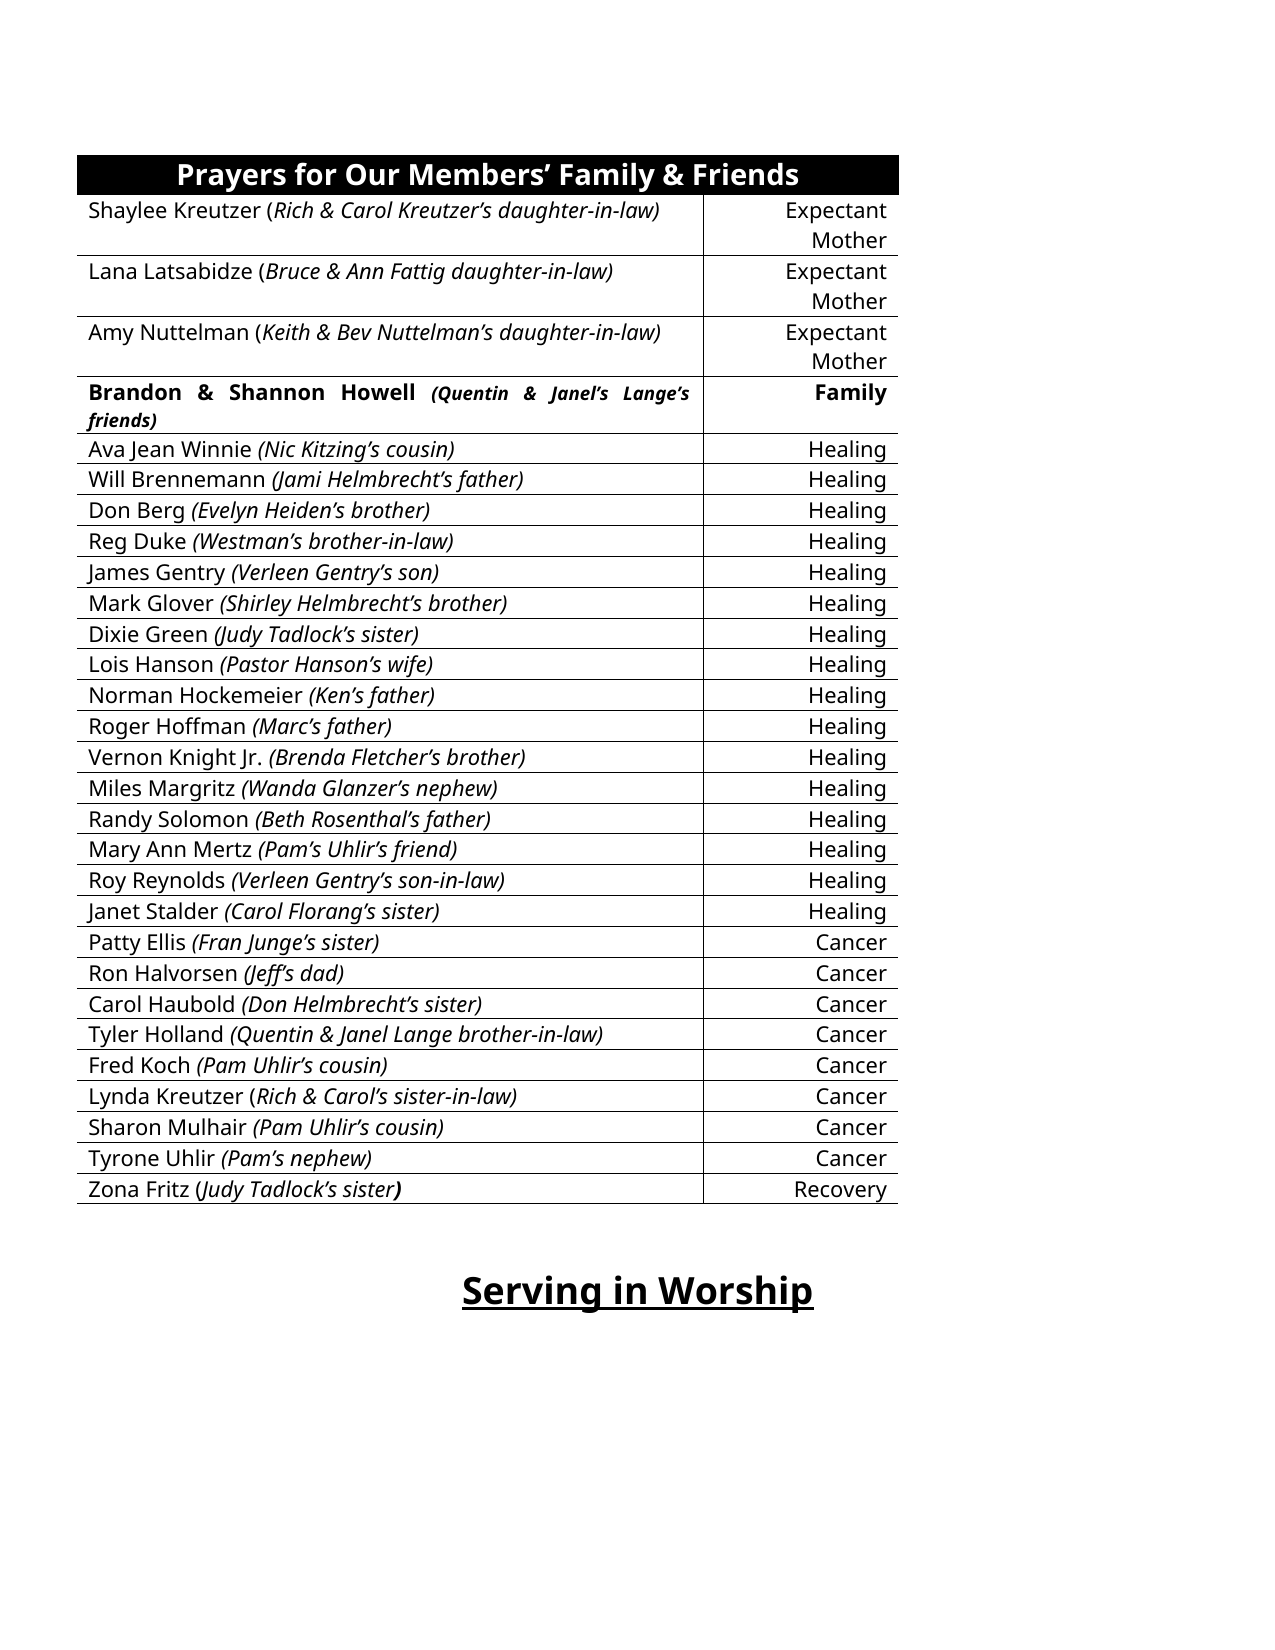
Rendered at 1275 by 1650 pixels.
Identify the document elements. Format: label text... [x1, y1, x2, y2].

table_cell Mary Ann Mertz (Pam’s Uhlir’s friend) [77, 834, 703, 864]
table_cell Will Brennemann (Jami Helmbrecht’s father) [77, 464, 703, 494]
table_cell Healing [704, 865, 898, 895]
table_cell Roger Hoffman (Marc’s father) [77, 711, 703, 741]
table_cell Brandon & Shannon Howell (Quentin & Janel’s Lange’s friends) [77, 377, 703, 432]
table_cell Lois Hanson (Pastor Hanson’s wife) [77, 649, 703, 679]
table_cell Ron Halvorsen (Jeff’s dad) [77, 958, 703, 987]
table_cell Expectant Mother [704, 256, 898, 316]
table_cell Reg Duke (Westman’s brother-in-law) [77, 526, 703, 556]
table_cell Family [704, 377, 898, 432]
table_cell Healing [704, 588, 898, 617]
text Serving in Worship [75, 1264, 1200, 1315]
table_cell Cancer [704, 958, 898, 987]
table_cell Mark Glover (Shirley Helmbrecht’s brother) [77, 588, 703, 617]
table_cell Healing [704, 773, 898, 802]
table_cell Miles Margritz (Wanda Glanzer’s nephew) [77, 773, 703, 802]
table_cell Norman Hockemeier (Ken’s father) [77, 680, 703, 710]
table_cell Healing [704, 495, 898, 525]
table_cell Healing [704, 680, 898, 710]
table_cell Cancer [704, 1081, 898, 1111]
table_cell Tyler Holland (Quentin & Janel Lange brother-in-law) [77, 1019, 703, 1049]
table_cell Patty Ellis (Fran Junge’s sister) [77, 927, 703, 957]
table_cell Tyrone Uhlir (Pam’s nephew) [77, 1143, 703, 1172]
table_cell Lana Latsabidze (Bruce & Ann Fattig daughter-in-law) [77, 256, 703, 316]
table_cell Expectant Mother [704, 195, 898, 255]
table_cell Cancer [704, 1050, 898, 1080]
table_cell Vernon Knight Jr. (Brenda Fletcher’s brother) [77, 742, 703, 772]
table_cell Healing [704, 557, 898, 587]
table_cell Cancer [704, 927, 898, 957]
table_cell Healing [704, 434, 898, 463]
table_cell Healing [704, 649, 898, 679]
table_cell Roy Reynolds (Verleen Gentry’s son-in-law) [77, 865, 703, 895]
table_cell Cancer [704, 1112, 898, 1142]
table_cell Healing [704, 896, 898, 926]
table_cell Randy Solomon (Beth Rosenthal’s father) [77, 804, 703, 833]
table_cell Dixie Green (Judy Tadlock’s sister) [77, 619, 703, 648]
table_cell Cancer [704, 989, 898, 1018]
table_header Prayers for Our Members’ Family & Friends [77, 155, 898, 194]
table_cell Healing [704, 804, 898, 833]
table_cell Amy Nuttelman (Keith & Bev Nuttelman’s daughter-in-law) [77, 317, 703, 376]
table_cell Cancer [704, 1019, 898, 1049]
table_cell Recovery [704, 1174, 898, 1203]
table_cell Lynda Kreutzer (Rich & Carol’s sister-in-law) [77, 1081, 703, 1111]
table_cell Shaylee Kreutzer (Rich & Carol Kreutzer’s daughter-in-law) [77, 195, 703, 255]
table_cell Zona Fritz (Judy Tadlock’s sister) [77, 1174, 703, 1203]
table_cell Healing [704, 464, 898, 494]
table_cell Healing [704, 742, 898, 772]
table_cell Healing [704, 619, 898, 648]
table_cell Don Berg (Evelyn Heiden’s brother) [77, 495, 703, 525]
table_cell Healing [704, 526, 898, 556]
table_cell Carol Haubold (Don Helmbrecht’s sister) [77, 989, 703, 1018]
table_cell Janet Stalder (Carol Florang’s sister) [77, 896, 703, 926]
table_cell James Gentry (Verleen Gentry’s son) [77, 557, 703, 587]
table_cell Fred Koch (Pam Uhlir’s cousin) [77, 1050, 703, 1080]
table_cell Healing [704, 834, 898, 864]
table_cell Sharon Mulhair (Pam Uhlir’s cousin) [77, 1112, 703, 1142]
table_cell Ava Jean Winnie (Nic Kitzing’s cousin) [77, 434, 703, 463]
table_cell Cancer [704, 1143, 898, 1172]
table_cell Expectant Mother [704, 317, 898, 376]
table_cell Healing [704, 711, 898, 741]
